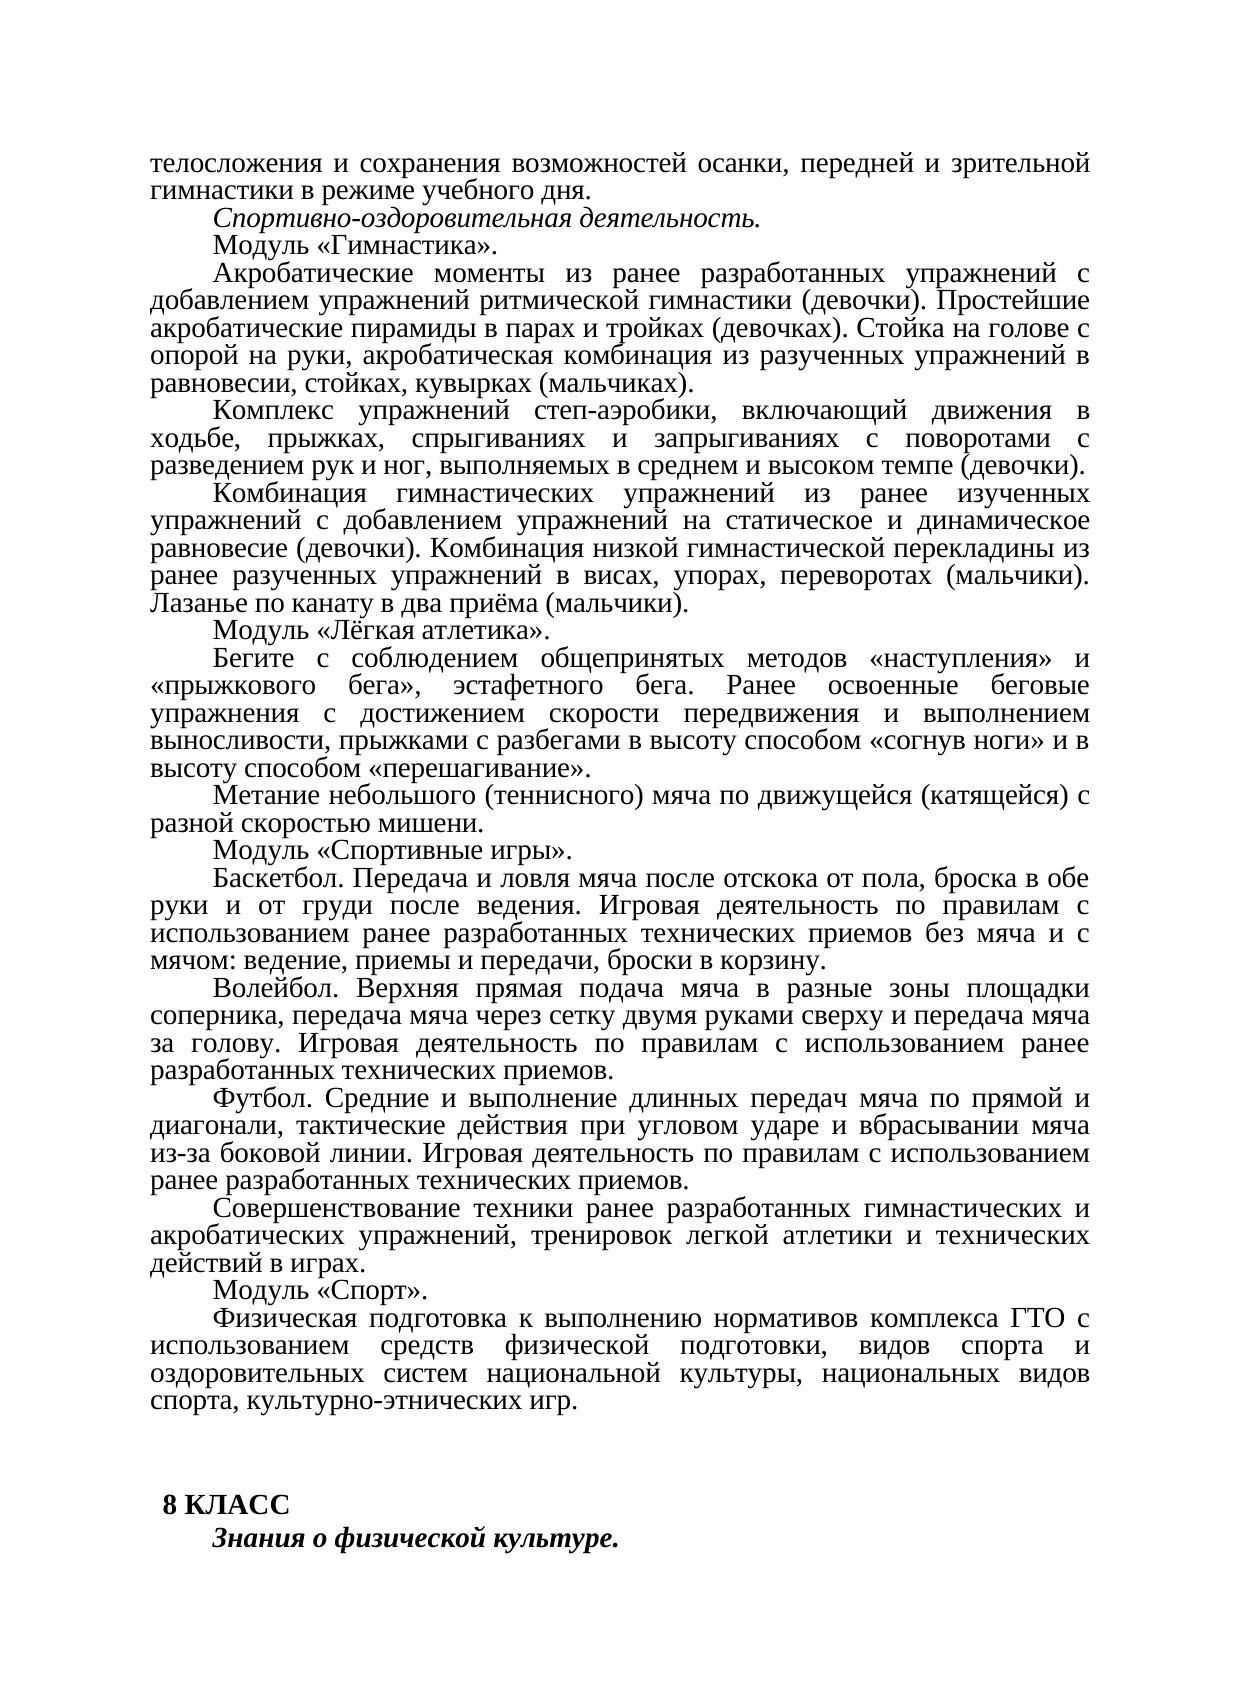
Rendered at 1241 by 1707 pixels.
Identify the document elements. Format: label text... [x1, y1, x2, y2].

text Волейбол. Верхняя прямая подача мяча в разные зоны площадки соперника, передача мяча через сетку двумя руками сверху и передача мяча за голову. Игровая деятельность по правилам с использованием ранее разработанных технических приемов. [150, 975, 1090, 1085]
text Футбол. Средние и выполнение длинных передач мяча по прямой и диагонали, тактические действия при угловом ударе и вбрасывании мяча из-за боковой линии. Игровая деятельность по правилам с использованием ранее разработанных технических приемов. [150, 1085, 1090, 1195]
text Модуль «Гимнастика». [150, 232, 1090, 260]
text Спортивно-оздоровительная деятельность. [150, 205, 1090, 232]
text Модуль «Лёгкая атлетика». [150, 617, 1090, 645]
text Модуль «Спортивные игры». [150, 837, 1090, 865]
text Знания о физической культуре. [150, 1525, 1090, 1553]
text 8 КЛАСС [162, 1487, 1090, 1520]
text Бегите с соблюдением общепринятых методов «наступления» и «прыжкового бега», эстафетного бега. Ранее освоенные беговые упражнения с достижением скорости передвижения и выполнением выносливости, прыжками с разбегами в высоту способом «согнув ноги» и в высоту способом «перешагивание». [150, 645, 1090, 782]
text Баскетбол. Передача и ловля мяча после отскока от пола, броска в обе руки и от груди после ведения. Игровая деятельность по правилам с использованием ранее разработанных технических приемов без мяча и с мячом: ведение, приемы и передачи, броски в корзину. [150, 865, 1090, 975]
text Комплекс упражнений степ-аэробики, включающий движения в ходьбе, прыжках, спрыгиваниях и запрыгиваниях с поворотами с разведением рук и ног, выполняемых в среднем и высоком темпе (девочки). [150, 397, 1090, 480]
text Метание небольшого (теннисного) мяча по движущейся (катящейся) с разной скоростью мишени. [150, 782, 1090, 837]
text Акробатические моменты из ранее разработанных упражнений с добавлением упражнений ритмической гимнастики (девочки). Простейшие акробатические пирамиды в парах и тройках (девочках). Стойка на голове с опорой на руки, акробатическая комбинация из разученных упражнений в равновесии, стойках, кувырках (мальчиках). [150, 260, 1090, 397]
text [150, 150, 1090, 205]
text Комбинация гимнастических упражнений из ранее изученных упражнений с добавлением упражнений на статическое и динамическое равновесие (девочки). Комбинация низкой гимнастической перекладины из ранее разученных упражнений в висах, упорах, переворотах (мальчики). Лазанье по канату в два приёма (мальчики). [150, 480, 1090, 617]
text Совершенствование техники ранее разработанных гимнастических и акробатических упражнений, тренировок легкой атлетики и технических действий в играх. [150, 1195, 1090, 1277]
text Физическая подготовка к выполнению нормативов комплекса ГТО с использованием средств физической подготовки, видов спорта и оздоровительных систем национальной культуры, национальных видов спорта, культурно-этнических игр. [150, 1305, 1090, 1415]
text Модуль «Спорт». [150, 1277, 1090, 1305]
